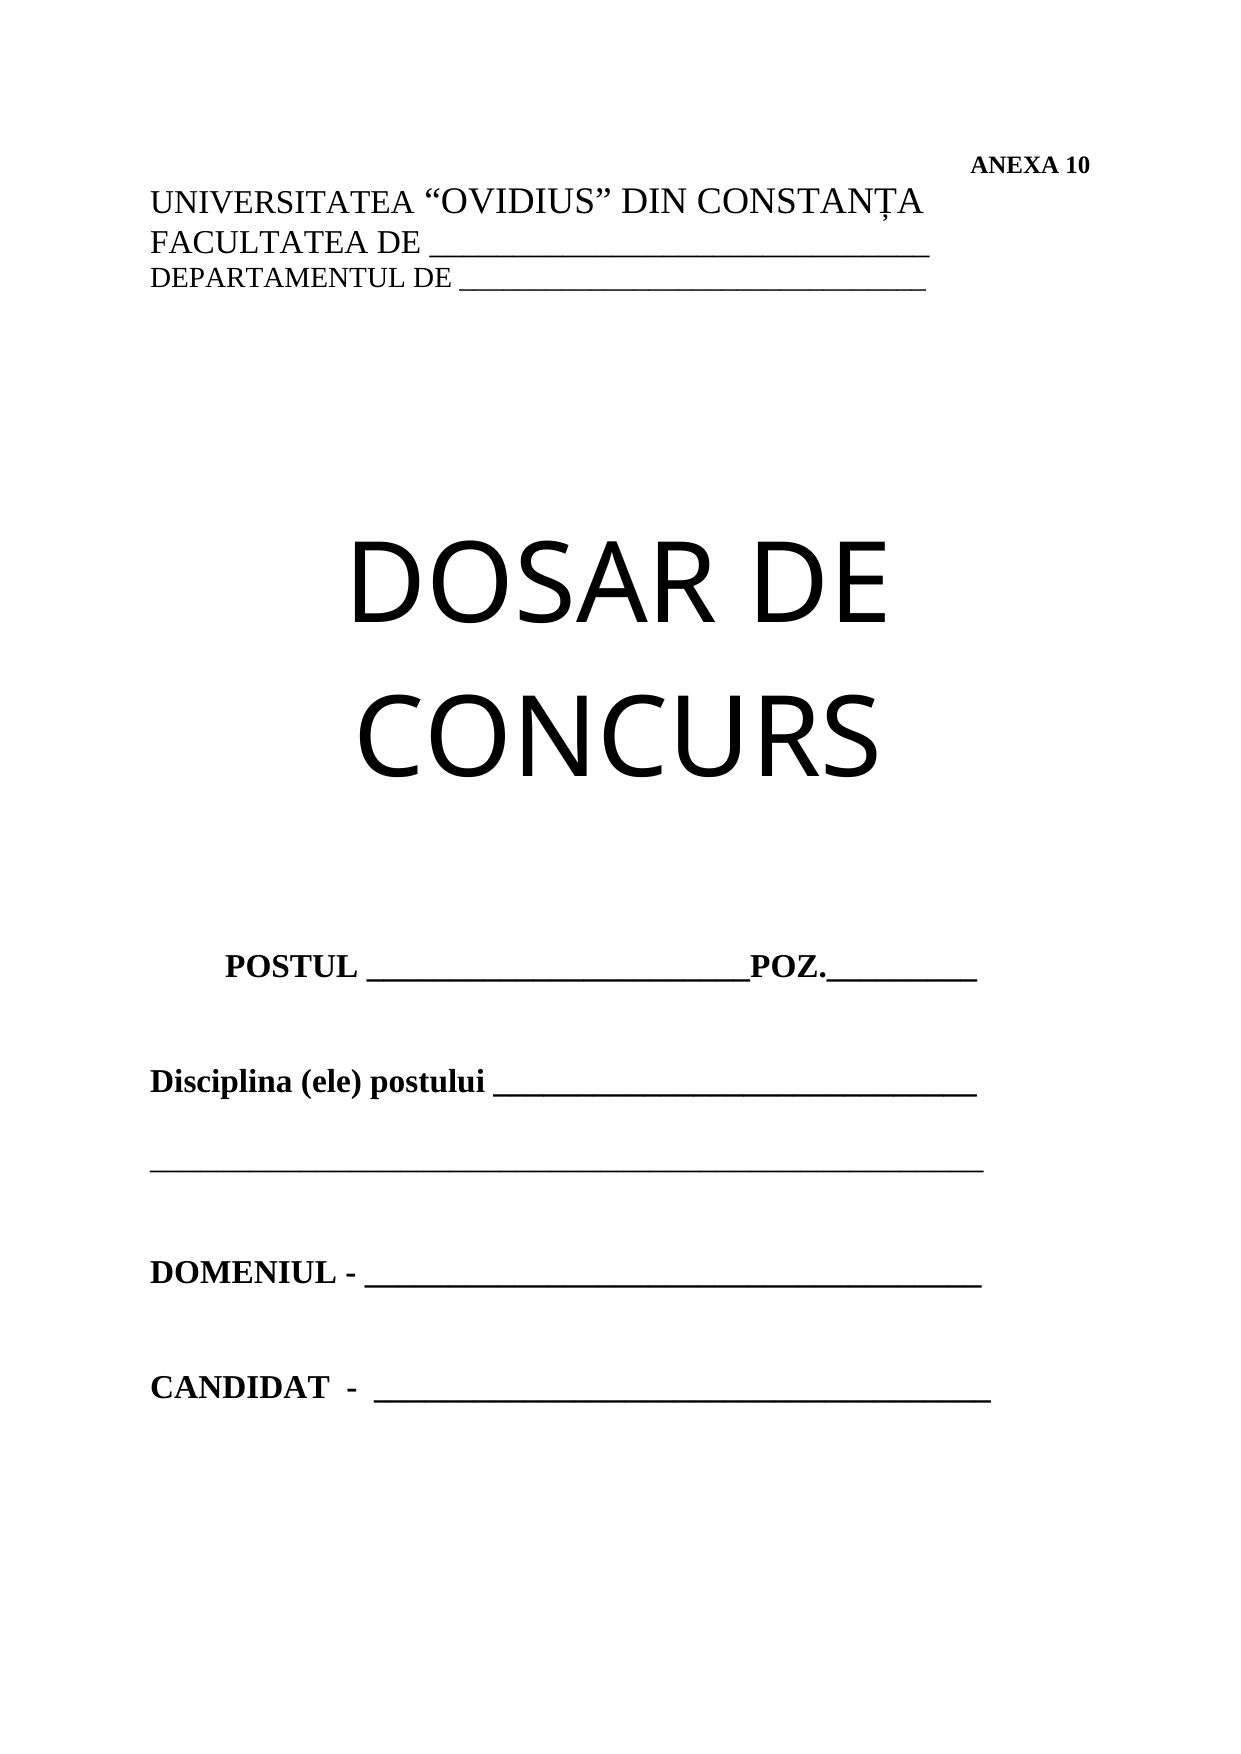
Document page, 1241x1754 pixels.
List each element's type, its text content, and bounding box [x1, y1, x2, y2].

text UNIVERSITATEA “OVIDIUS” DIN CONSTANȚA [150, 179, 1090, 222]
text Disciplina (ele) postului _____________________________ [150, 1061, 1090, 1099]
text POSTUL _______________________POZ._________ [150, 946, 1090, 984]
text CANDIDAT - _____________________________________ [150, 1367, 1184, 1406]
text DEPARTAMENTUL DE ________________________________ [150, 260, 1090, 294]
text DOMENIUL - _____________________________________ [150, 1252, 1090, 1291]
text FACULTATEA DE ______________________________ [150, 222, 1090, 260]
text ANEXA 10 [150, 150, 1090, 179]
text __________________________________________________ [150, 1137, 1090, 1176]
